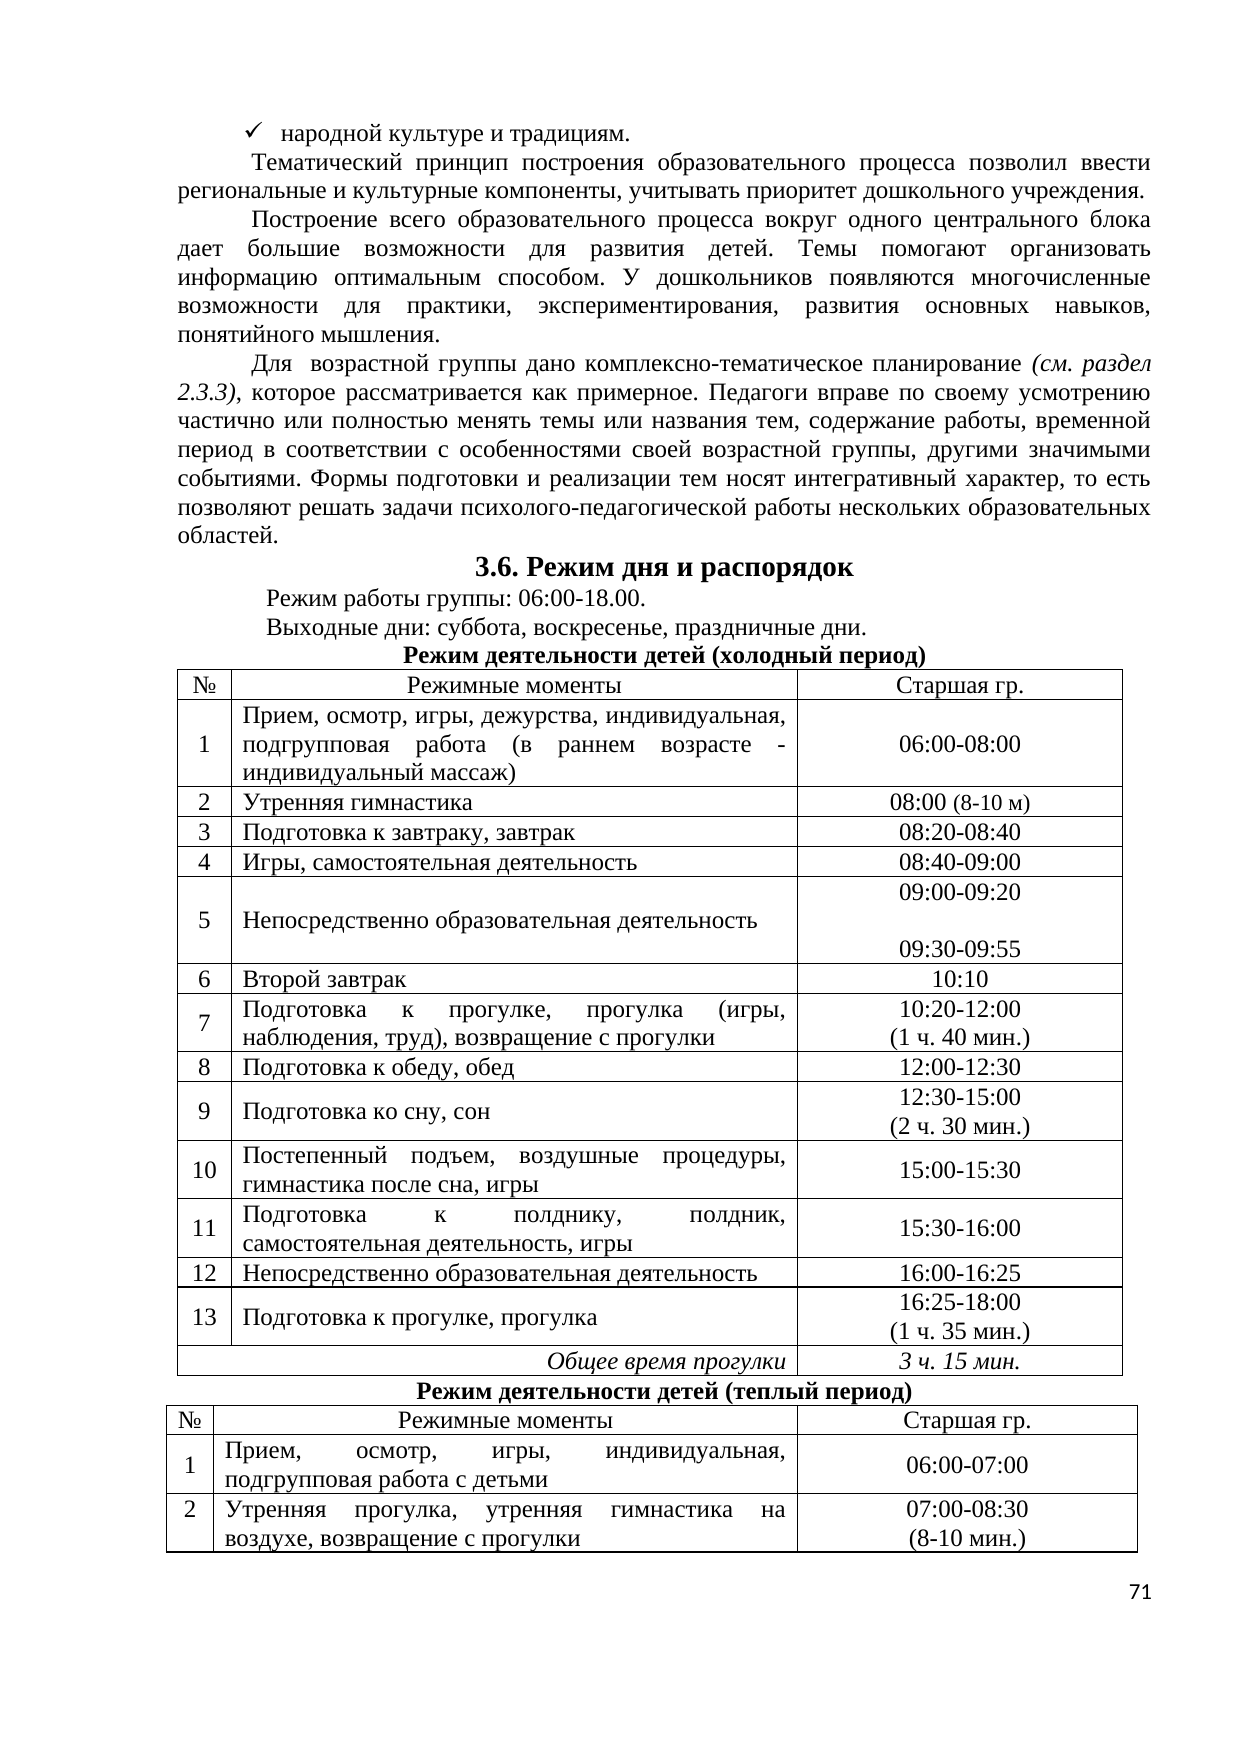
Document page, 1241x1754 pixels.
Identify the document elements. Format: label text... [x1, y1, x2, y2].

list Режим работы группы: 06:00-18.00. [177, 583, 1152, 612]
text Режим деятельности детей (холодный период) [177, 640, 1152, 669]
table_cell Прием, осмотр, игры, дежурства, индивидуальная, подгрупповая работа (в раннем возрасте - индивидуальный массаж) [232, 700, 797, 786]
table_cell 13 [178, 1288, 231, 1345]
table_cell Подготовка к прогулке, прогулка [232, 1288, 797, 1345]
table_cell Подготовка ко сну, сон [232, 1082, 797, 1139]
text Построение всего образовательного процесса вокруг одного центрального блока дает большие возможности для развития детей. Темы помогают организовать информацию оптимальным способом. У дошкольников появляются многочисленные возможности для практики, экспериментирования, развития основных навыков, понятийного мышления. [177, 204, 1152, 348]
table_cell Подготовка к обеду, обед [232, 1052, 797, 1081]
table_cell Непосредственно образовательная деятельность [232, 1258, 797, 1286]
text Тематический принцип построения образовательного процесса позволил ввести региональные и культурные компоненты, учитывать приоритет дошкольного учреждения. [177, 147, 1152, 204]
table_cell Утренняя гимнастика [232, 787, 797, 816]
table_cell 16:00-16:25 [798, 1258, 1122, 1286]
table_header Старшая гр. [798, 1406, 1137, 1434]
table_cell 15:30-16:00 [798, 1199, 1122, 1257]
list Выходные дни: суббота, воскресенье, праздничные дни. [252, 612, 1152, 640]
table_cell Игры, самостоятельная деятельность [232, 847, 797, 876]
table_cell 12:30-15:00 (2 ч. 30 мин.) [798, 1082, 1122, 1139]
table_cell 11 [178, 1199, 231, 1257]
table_cell 1 [178, 700, 231, 786]
table_cell Подготовка к полднику, полдник, самостоятельная деятельность, игры [232, 1199, 797, 1257]
table_cell 8 [178, 1052, 231, 1081]
table_cell Общее время прогулки [178, 1346, 797, 1375]
table_cell 10:20-12:00 (1 ч. 40 мин.) [798, 994, 1122, 1051]
table_cell Подготовка к завтраку, завтрак [232, 817, 797, 846]
table_cell 6 [178, 964, 231, 993]
table_cell 15:00-15:30 [798, 1141, 1122, 1198]
list 3.6. Режим дня и распорядок [177, 549, 1152, 583]
table_header Режимные моменты [214, 1406, 797, 1434]
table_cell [214, 1494, 797, 1551]
table_cell 12:00-12:30 [798, 1052, 1122, 1081]
table_header № [178, 670, 231, 699]
table_cell 06:00-07:00 [798, 1435, 1137, 1493]
table_cell 3 ч. 15 мин. [798, 1346, 1122, 1375]
table_cell 9 [178, 1082, 231, 1139]
table_cell 08:00 (8-10 м) [798, 787, 1122, 816]
table_cell 09:00-09:20 09:30-09:55 [798, 877, 1122, 963]
table_cell 4 [178, 847, 231, 876]
table_cell 3 [178, 817, 231, 846]
table_cell 10 [178, 1141, 231, 1198]
list Режим деятельности детей (теплый период) [177, 1376, 1152, 1404]
list народной культуре и традициям. [243, 118, 1152, 147]
table_header Старшая гр. [798, 670, 1122, 699]
table_cell 06:00-08:00 [798, 700, 1122, 786]
table_header Режимные моменты [232, 670, 797, 699]
table_cell Подготовка к прогулке, прогулка (игры, наблюдения, труд), возвращение с прогулки [232, 994, 797, 1051]
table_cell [798, 1494, 1137, 1551]
table_cell 1 [167, 1435, 213, 1493]
table_cell Постепенный подъем, воздушные процедуры, гимнастика после сна, игры [232, 1141, 797, 1198]
table_header № [167, 1406, 213, 1434]
table_cell 16:25-18:00 (1 ч. 35 мин.) [798, 1288, 1122, 1345]
table_cell 12 [178, 1258, 231, 1286]
table_cell 08:40-09:00 [798, 847, 1122, 876]
table_cell 7 [178, 994, 231, 1051]
table_cell 08:20-08:40 [798, 817, 1122, 846]
table_cell Прием, осмотр, игры, индивидуальная, подгрупповая работа с детьми [214, 1435, 797, 1493]
table_cell 10:10 [798, 964, 1122, 993]
table_cell Непосредственно образовательная деятельность [232, 877, 797, 963]
table_cell Второй завтрак [232, 964, 797, 993]
table_cell 5 [178, 877, 231, 963]
text Для возрастной группы дано комплексно-тематическое планирование (см. раздел 2.3.3), которое рассматривается как примерное. Педагоги вправе по своему усмотрению частично или полностью менять темы или названия тем, содержание работы, временной период в соответствии с особенностями своей возрастной группы, другими значимыми событиями. Формы подготовки и реализации тем носят интегративный характер, то есть позволяют решать задачи психолого-педагогической работы нескольких образовательных областей. [177, 348, 1152, 549]
table_cell 2 [178, 787, 231, 816]
table_cell 2 [167, 1494, 213, 1551]
